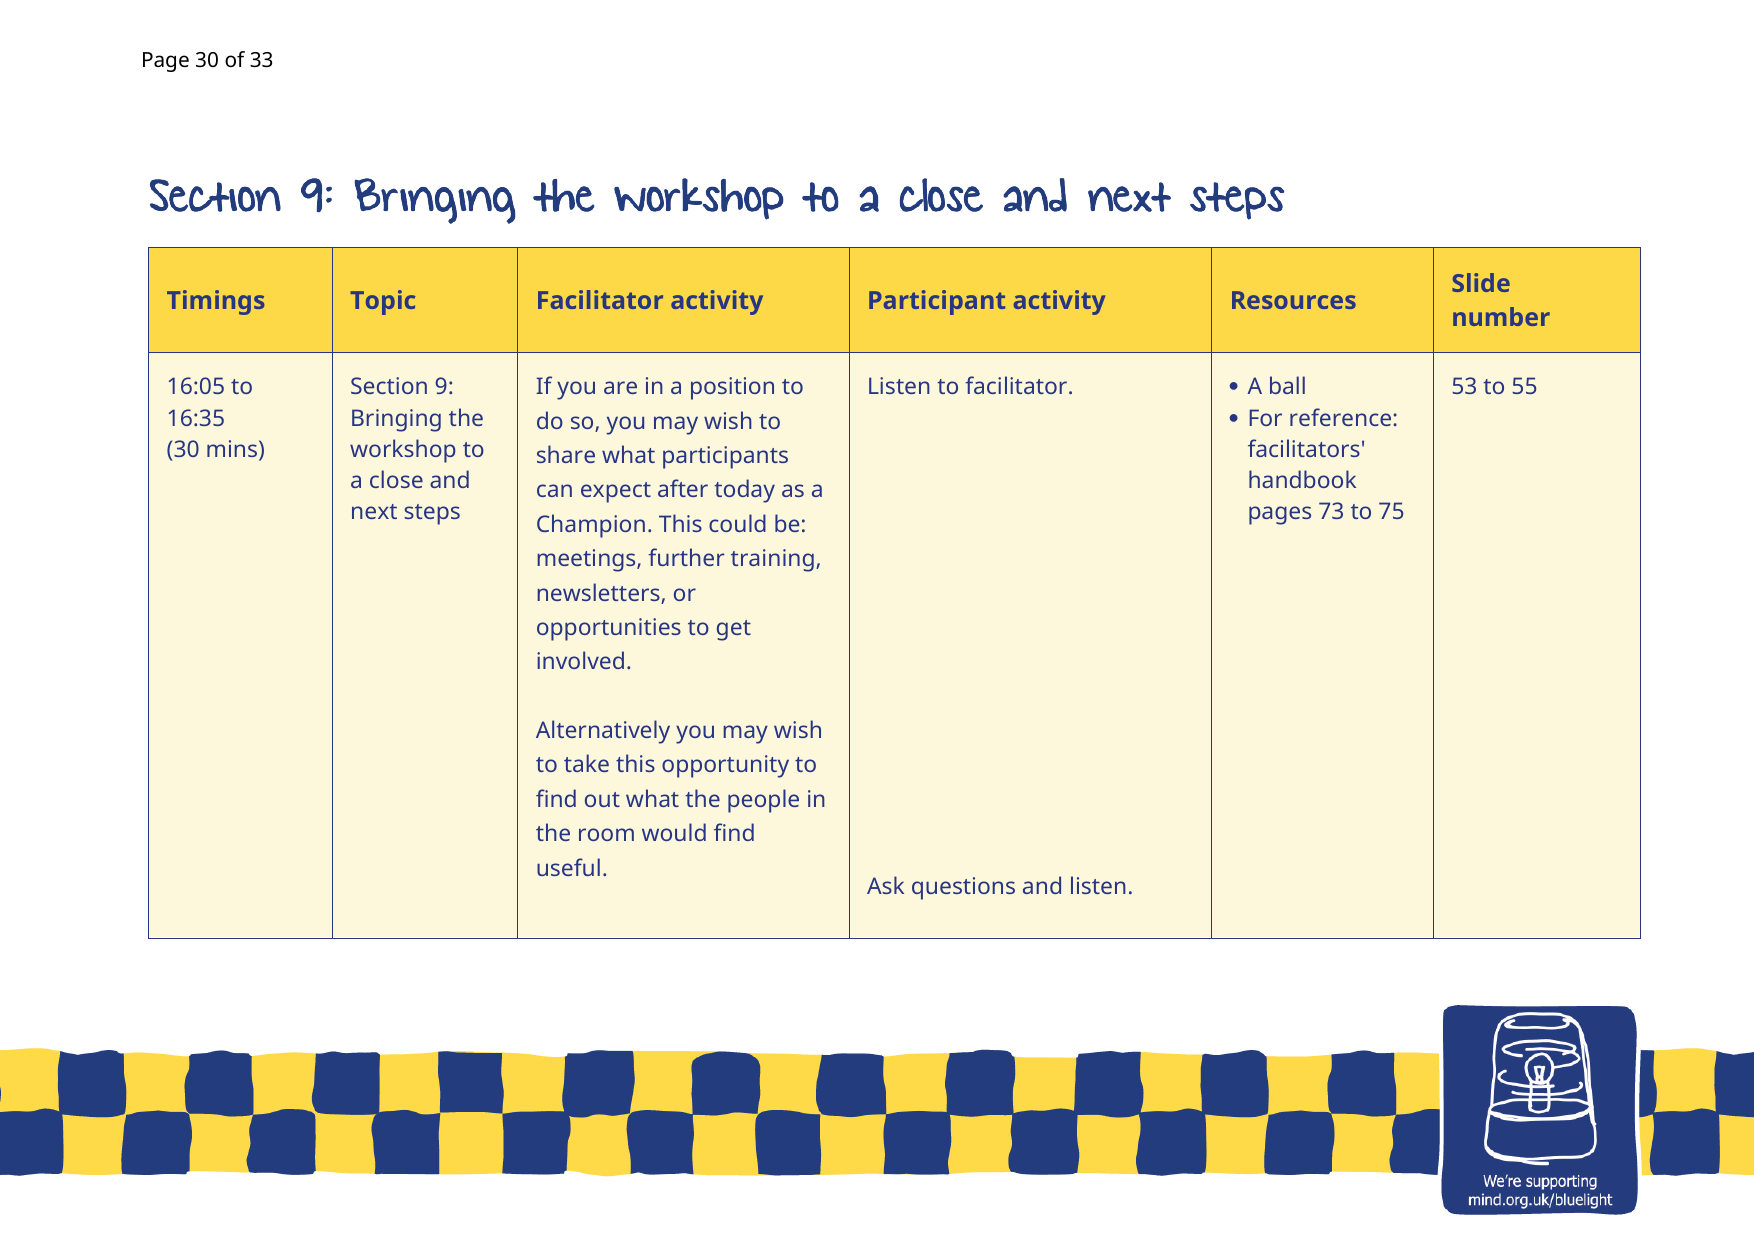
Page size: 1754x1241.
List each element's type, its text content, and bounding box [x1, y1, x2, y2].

table_cell Timings [149, 248, 332, 352]
table_cell Slide number [1434, 248, 1640, 352]
table_cell Resources [1212, 248, 1433, 352]
table_cell 16:05 to 16:35 (30 mins) [149, 353, 332, 937]
table_cell 53 to 55 [1434, 353, 1640, 937]
table_cell A ball For reference: facilitators' handbook pages 73 to 75 [1212, 353, 1433, 937]
picture [148, 167, 1303, 230]
picture [0, 1000, 1754, 1219]
table_cell Section 9: Bringing the workshop to a close and next steps [333, 353, 517, 937]
table_cell Topic [333, 248, 517, 352]
table_cell Participant activity [850, 248, 1211, 352]
table_header [149, 117, 1640, 247]
table_cell Facilitator activity [518, 248, 849, 352]
